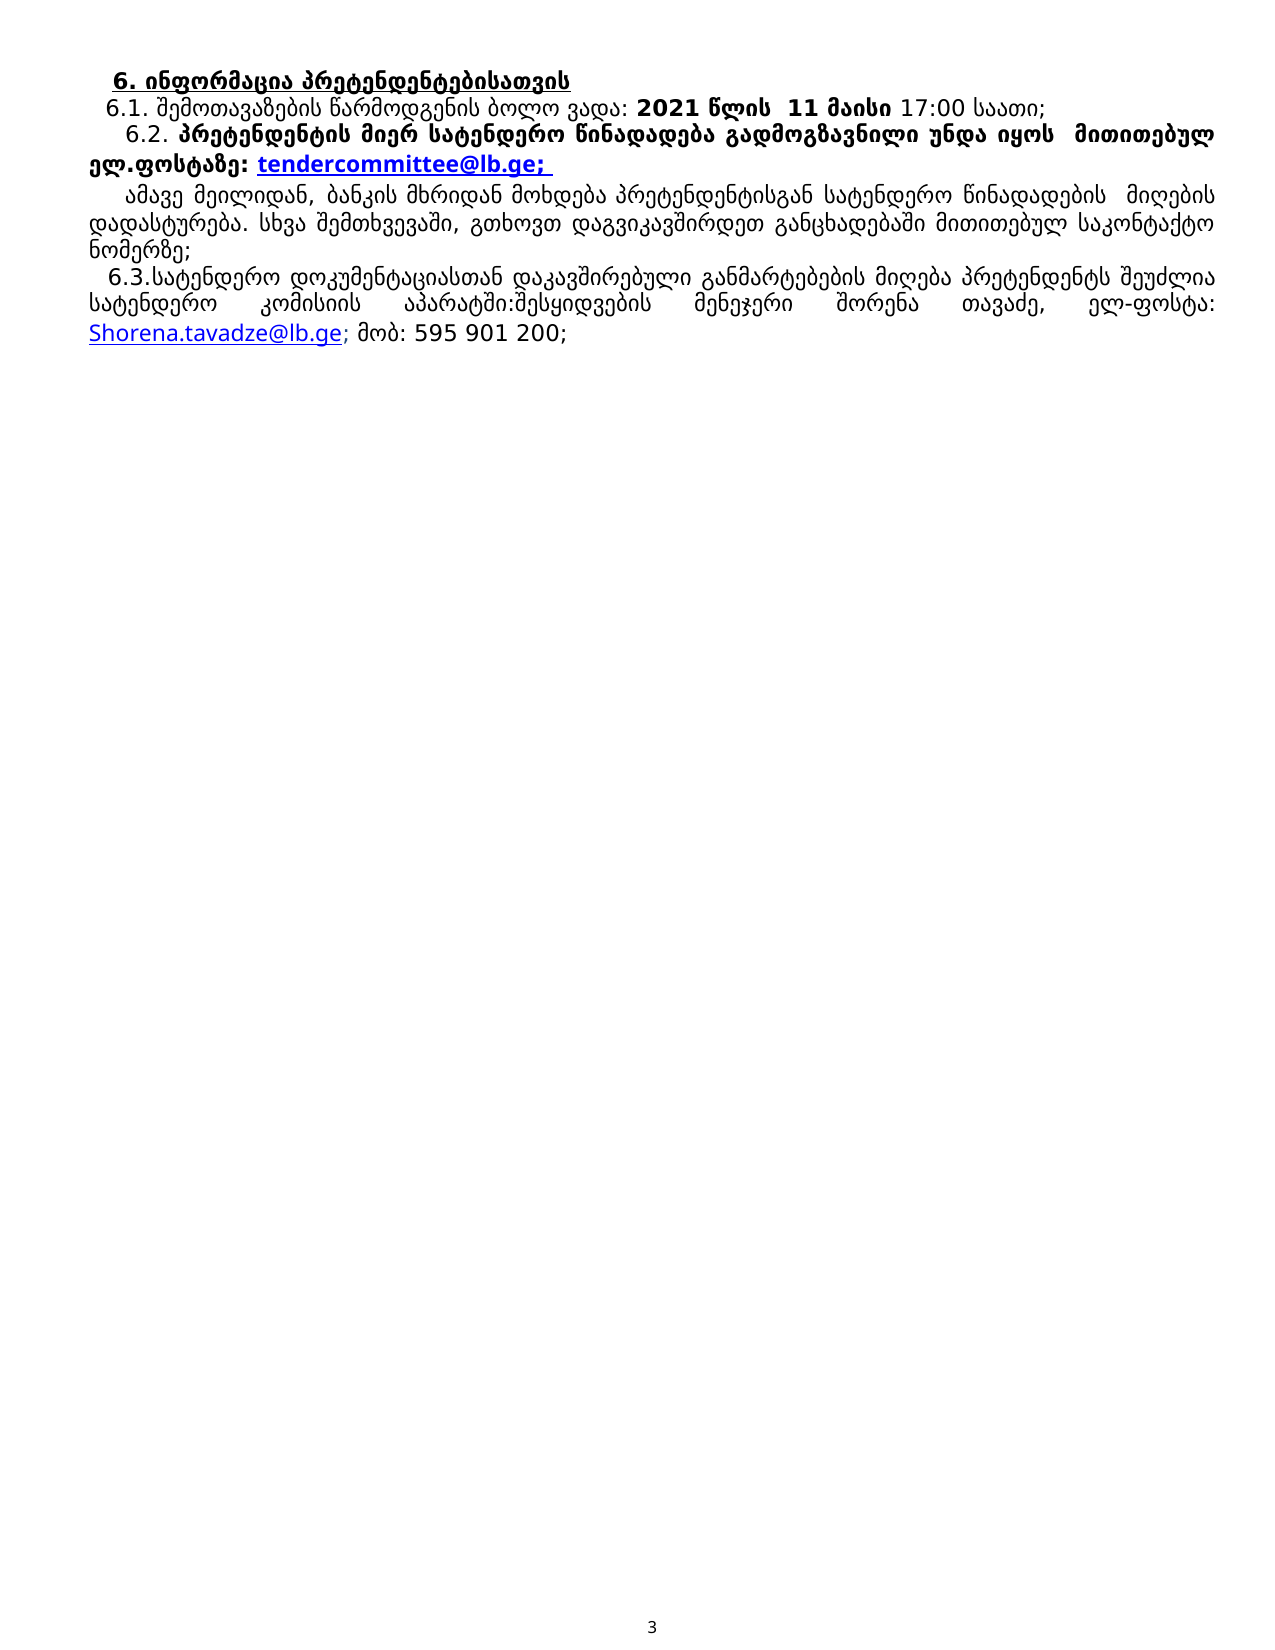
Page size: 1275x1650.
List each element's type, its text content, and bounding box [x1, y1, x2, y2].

text 6.3.სატენდერო დოკუმენტაციასთან დაკავშირებული განმარტებების მიღება პრეტენდენტს შეუძლია სატენდერო კომისიის აპარატში:შესყიდვების მენეჯერი შორენა თავაძე, ელ-ფოსტა: Shorena.tavadze@lb.ge; მობ: 595 901 200; [51, 264, 1216, 348]
text 6.2. პრეტენდენტის მიერ სატენდერო წინადადება გადმოგზავნილი უნდა იყოს მითითებულ ელ.ფოსტაზე: tendercommittee@lb.ge; [32, 121, 1216, 179]
text 6.1. შემოთავაზების წარმოდგენის ბოლო ვადა: 2021 წლის 11 მაისი 17:00 საათი; [32, 95, 1216, 121]
text ამავე მეილიდან, ბანკის მხრიდან მოხდება პრეტენდენტისგან სატენდერო წინადადების მიღების დადასტურება. სხვა შემთხვევაში, გთხოვთ დაგვიკავშირდეთ განცხადებაში მითითებულ საკონტაქტო ნომერზე; [51, 179, 1216, 264]
text 6. ინფორმაცია პრეტენდენტებისათვის [32, 68, 1216, 95]
